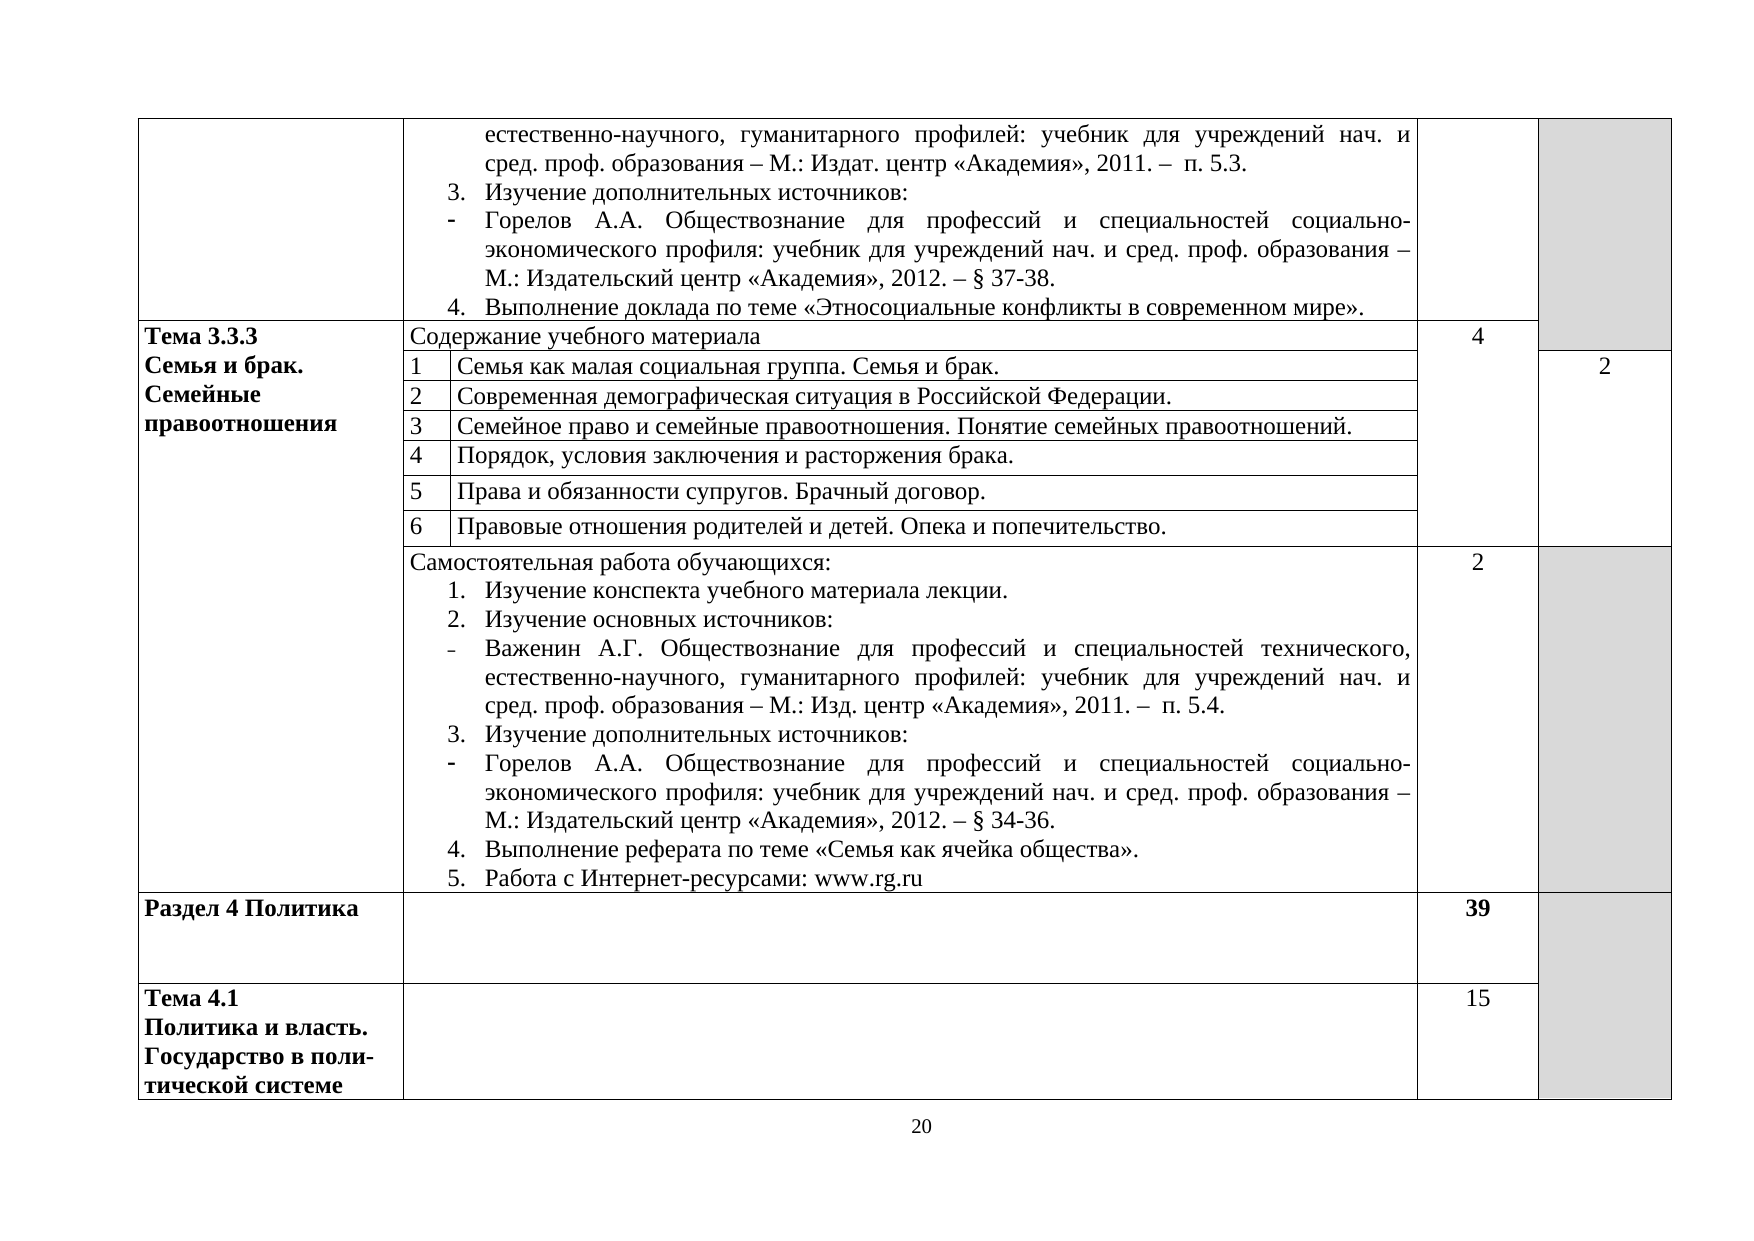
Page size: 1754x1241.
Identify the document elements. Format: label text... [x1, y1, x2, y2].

table_cell Права и обязанности супругов. Брачный договор. [451, 476, 1417, 510]
table_cell 2 [404, 381, 450, 410]
table_cell Содержание учебного материала [404, 321, 1417, 350]
table_cell 4 [1418, 321, 1538, 546]
table_cell [1539, 893, 1671, 1098]
table_cell Раздел 4 Политика [139, 893, 403, 982]
table_cell Современная демографическая ситуация в Российской Федерации. [451, 381, 1417, 410]
table_cell 1 [404, 351, 450, 380]
table_cell 2 [1539, 351, 1671, 546]
table_cell 6 [404, 511, 450, 546]
table_cell Тема 4.1 Политика и власть. Государство в поли-тической системе [139, 984, 403, 1098]
table_cell 4 [404, 441, 450, 475]
table_cell 1 [1418, 119, 1538, 320]
table_cell 2 [1418, 547, 1538, 892]
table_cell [404, 119, 1417, 320]
table_cell Самостоятельная работа обучающихся: Изучение конспекта учебного материала лекции. Изучение основных источников: Важенин А.Г. Обществознание для профессий и специальностей технического, естественно-научного, гуманитарного профилей: учебник для учреждений нач. и сред. проф. образования – М.: Изд. центр «Академия», 2011. – п. 5.4. Изучение дополнительных источников: Горелов А.А. Обществознание для профессий и специальностей социально-экономического профиля: учебник для учреждений нач. и сред. проф. образования – М.: Издательский центр «Академия», 2012. – § 34-36. Выполнение реферата по теме «Семья как ячейка общества». Работа с Интернет-ресурсами: www.rg.ru [404, 547, 1417, 892]
table_cell [1539, 547, 1671, 892]
table_cell [404, 893, 1417, 982]
table_cell 39 [1418, 893, 1538, 982]
table_cell [404, 984, 1417, 1098]
table_cell Семья как малая социальная группа. Семья и брак. [451, 351, 1417, 380]
table_cell Правовые отношения родителей и детей. Опека и попечительство. [451, 511, 1417, 546]
table_cell Тема 3.3.3 Семья и брак. Семейные правоотношения [139, 321, 403, 892]
table_cell Порядок, условия заключения и расторжения брака. [451, 441, 1417, 475]
table_cell Семейное право и семейные правоотношения. Понятие семейных правоотношений. [451, 411, 1417, 439]
table_cell 5 [404, 476, 450, 510]
table_cell 3 [404, 411, 450, 439]
table_cell [1539, 119, 1671, 350]
table_cell 15 [1418, 984, 1538, 1098]
